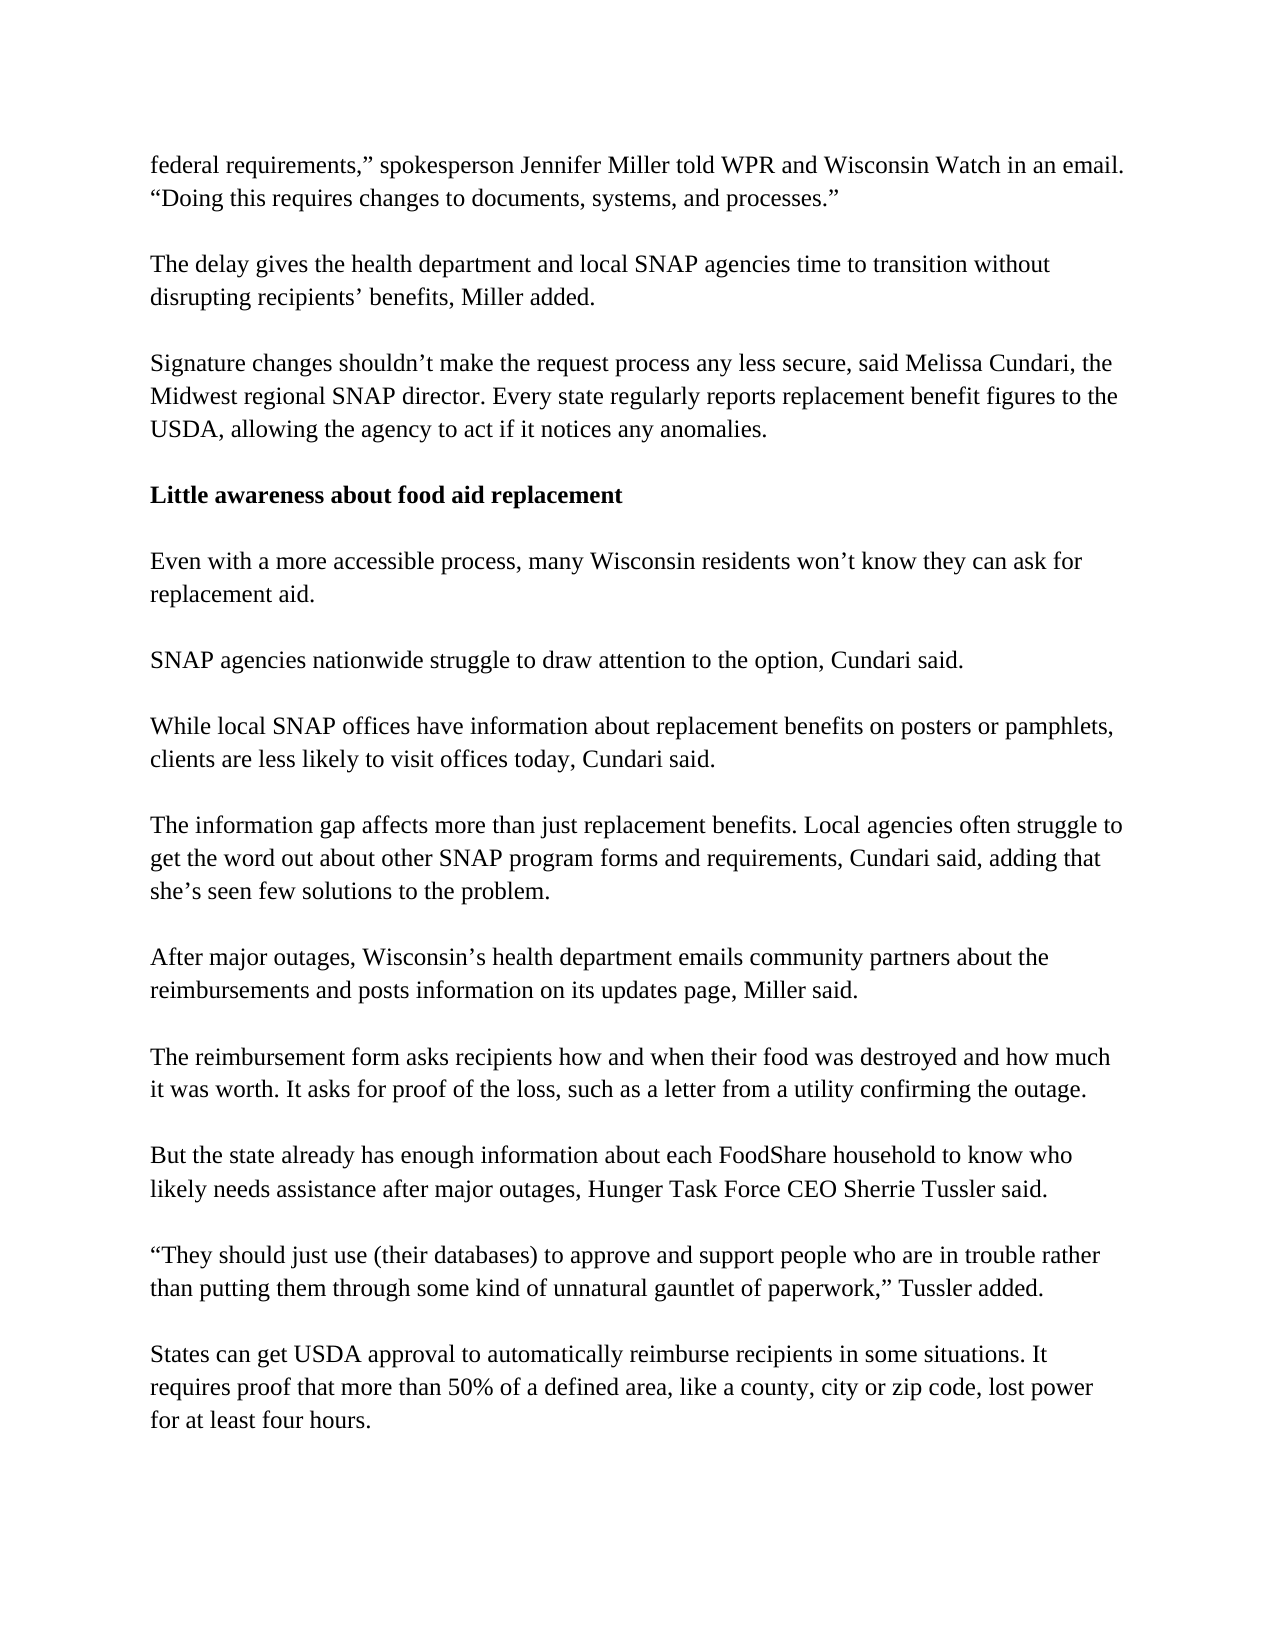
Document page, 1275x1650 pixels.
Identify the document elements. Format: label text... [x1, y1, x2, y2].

text The information gap affects more than just replacement benefits. Local agencies often struggle to get the word out about other SNAP program forms and requirements, Cundari said, adding that she’s seen few solutions to the problem. [150, 810, 1125, 905]
text Little awareness about food aid replacement [150, 480, 1125, 509]
text SNAP agencies nationwide struggle to draw attention to the option, Cundari said. [150, 645, 1125, 674]
text But the state already has enough information about each FoodShare household to know who likely needs assistance after major outages, Hunger Task Force CEO Sherrie Tussler said. [150, 1141, 1125, 1202]
text The delay gives the health department and local SNAP agencies time to transition without disrupting recipients’ benefits, Miller added. [150, 249, 1125, 311]
text Signature changes shouldn’t make the request process any less secure, said Melissa Cundari, the Midwest regional SNAP director. Every state regularly reports replacement benefit figures to the USDA, allowing the agency to act if it notices any anomalies. [150, 348, 1125, 443]
text “They should just use (their databases) to approve and support people who are in trouble rather than putting them through some kind of unnatural gauntlet of paperwork,” Tussler added. [150, 1240, 1125, 1301]
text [150, 150, 1125, 212]
text Even with a more accessible process, many Wisconsin residents won’t know they can ask for replacement aid. [150, 546, 1125, 608]
text States can get USDA approval to automatically reimburse recipients in some situations. It requires proof that more than 50% of a defined area, like a county, city or zip code, lost power for at least four hours. [150, 1339, 1125, 1433]
text The reimbursement form asks recipients how and when their food was destroyed and how much it was worth. It asks for proof of the loss, such as a letter from a utility confirming the outage. [150, 1042, 1125, 1103]
text While local SNAP offices have information about replacement benefits on posters or pamphlets, clients are less likely to visit offices today, Cundari said. [150, 711, 1125, 773]
text After major outages, Wisconsin’s health department emails community partners about the reimbursements and posts information on its updates page, Miller said. [150, 942, 1125, 1004]
